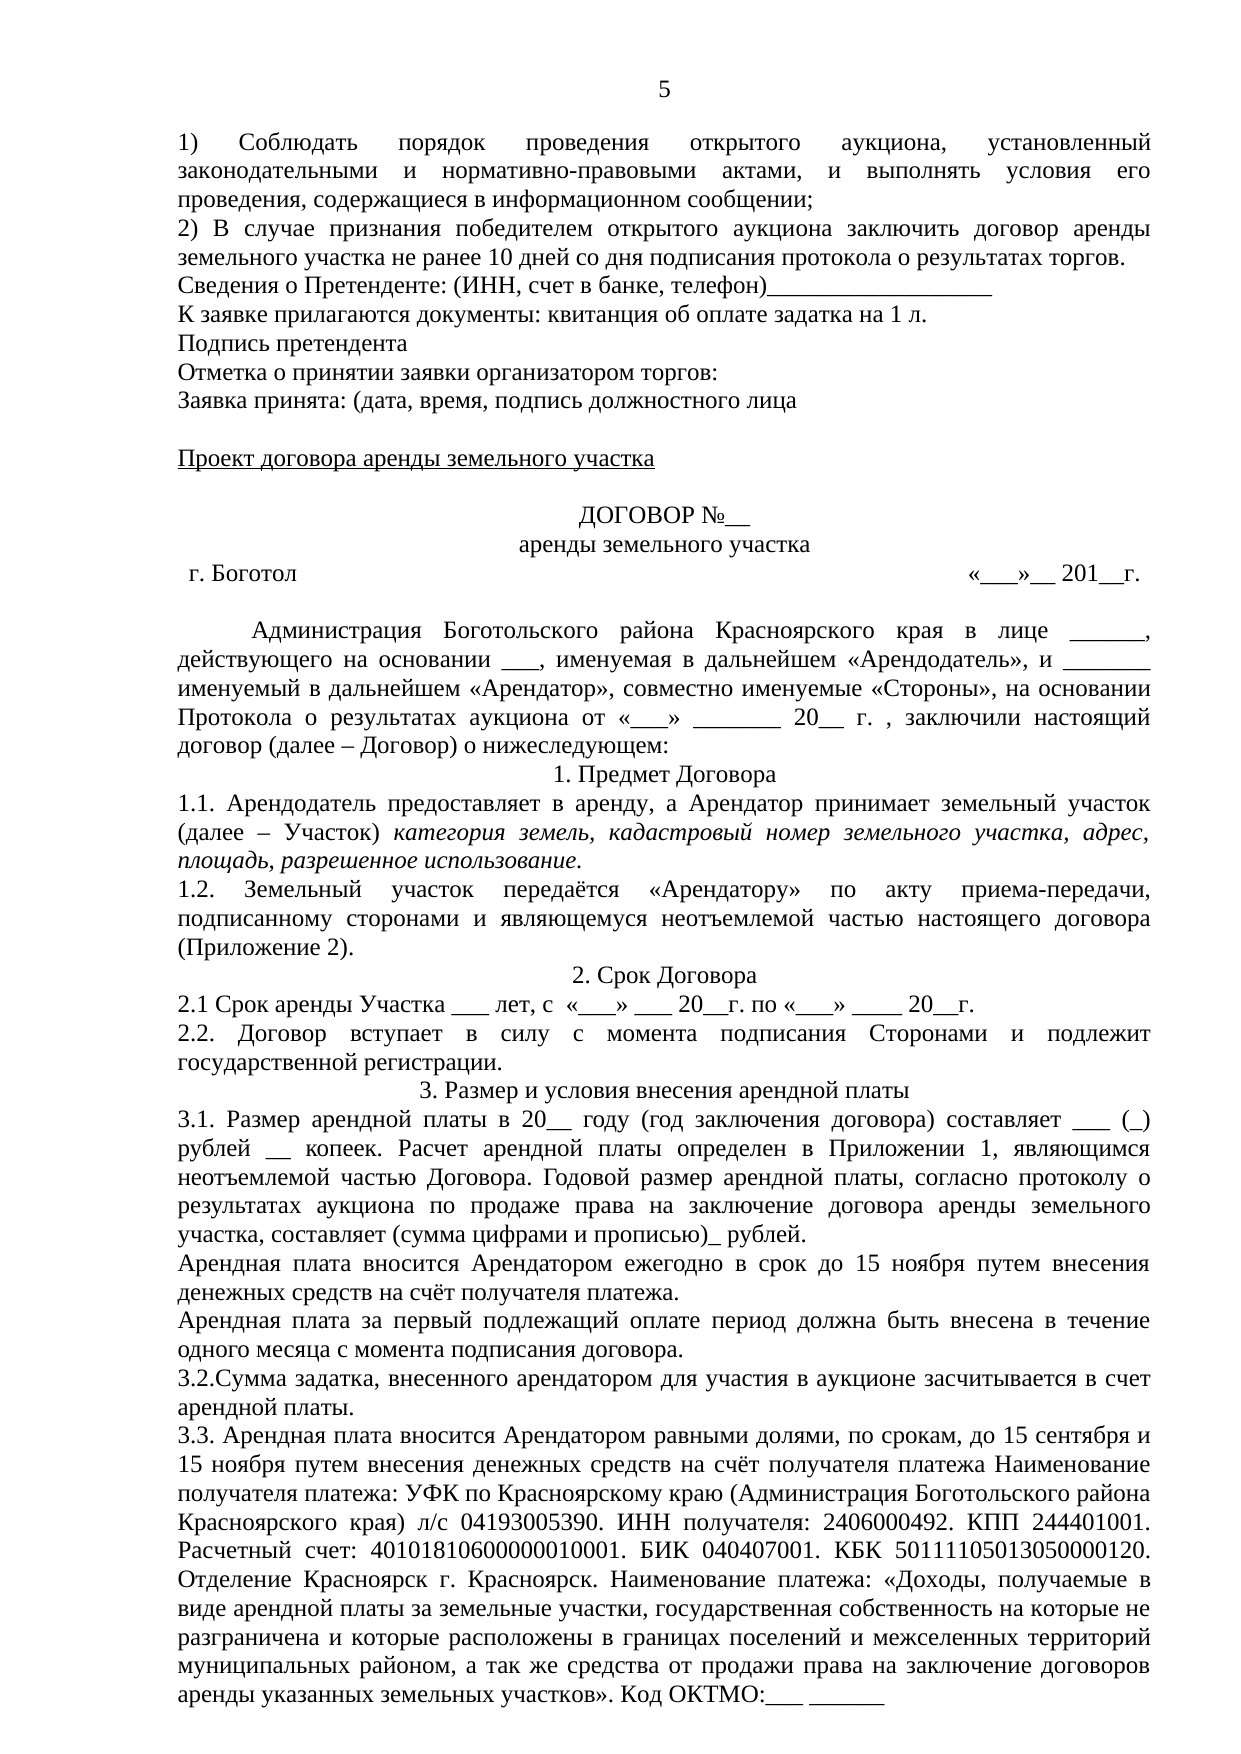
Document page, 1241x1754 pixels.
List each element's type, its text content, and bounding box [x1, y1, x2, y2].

text аренды земельного участка [177, 529, 1152, 558]
text 2.1 Срок аренды Участка ___ лет, с «___» ___ 20__г. по «___» ____ 20__г. [177, 989, 1152, 1018]
text Заявка принята: (дата, время, подпись должностного лица [177, 385, 1152, 414]
text 2. Срок Договора [177, 960, 1152, 989]
text Арендная плата за первый подлежащий оплате период должна быть внесена в течение одного месяца с момента подписания договора. [177, 1305, 1152, 1363]
text 2) В случае признания победителем открытого аукциона заключить договор аренды земельного участка не ранее 10 дней со дня подписания протокола о результатах торгов. [177, 213, 1152, 270]
text ДОГОВОР №__ [177, 500, 1152, 529]
table_header г. Боготол [177, 558, 664, 587]
text К заявке прилагаются документы: квитанция об оплате задатка на 1 л. [177, 299, 1152, 328]
text 3.2.Сумма задатка, внесенного арендатором для участия в аукционе засчитывается в счет арендной платы. [177, 1363, 1152, 1420]
text 1. Предмет Договора [177, 759, 1152, 788]
text 3.1. Размер арендной платы в 20__ году (год заключения договора) составляет ___ (_) рублей __ копеек. Расчет арендной платы определен в Приложении 1, являющимся неотъемлемой частью Договора. Годовой размер арендной платы, согласно протоколу о результатах аукциона по продаже права на заключение договора аренды земельного участка, составляет (сумма цифрами и прописью)_ рублей. [177, 1104, 1152, 1248]
text Администрация Боготольского района Красноярского края в лице ______, действующего на основании ___, именуемая в дальнейшем «Арендодатель», и _______ именуемый в дальнейшем «Арендатор», совместно именуемые «Стороны», на основании Протокола о результатах аукциона от «___» _______ 20__ г. , заключили настоящий договор (далее – Договор) о нижеследующем: [177, 615, 1152, 759]
text 2.2. Договор вступает в силу с момента подписания Сторонами и подлежит государственной регистрации. [177, 1018, 1152, 1075]
text Сведения о Претенденте: (ИНН, счет в банке, телефон)__________________ [177, 270, 1152, 299]
text 1.2. Земельный участок передаётся «Арендатору» по акту приема-передачи, подписанному сторонами и являющемуся неотъемлемой частью настоящего договора (Приложение 2). [177, 874, 1152, 960]
text Проект договора аренды земельного участка [177, 443, 1152, 472]
text Подпись претендента [177, 328, 1152, 357]
text Отметка о принятии заявки организатором торгов: [177, 357, 1152, 385]
table_header «___»__ 201__г. [664, 558, 1152, 587]
text 3.3. Арендная плата вносится Арендатором равными долями, по срокам, до 15 сентября и 15 ноября путем внесения денежных средств на счёт получателя платежа Наименование получателя платежа: УФК по Красноярскому краю (Администрация Боготольского района Красноярского края) л/с 04193005390. ИНН получателя: 2406000492. КПП 244401001. Расчетный счет: 40101810600000010001. БИК 040407001. КБК 50111105013050000120. Отделение Красноярск г. Красноярск. Наименование платежа: «Доходы, получаемые в виде арендной платы за земельные участки, государственная собственность на которые не разграничена и которые расположены в границах поселений и межселенных территорий муниципальных районом, а так же средства от продажи права на заключение договоров аренды указанных земельных участков». Код ОКТМО:___ ______ [177, 1420, 1152, 1708]
text Арендная плата вносится Арендатором ежегодно в срок до 15 ноября путем внесения денежных средств на счёт получателя платежа. [177, 1248, 1152, 1305]
text 3. Размер и условия внесения арендной платы [177, 1075, 1152, 1104]
text 1) Соблюдать порядок проведения открытого аукциона, установленный законодательными и нормативно-правовыми актами, и выполнять условия его проведения, содержащиеся в информационном сообщении; [177, 127, 1152, 213]
text 1.1. Арендодатель предоставляет в аренду, а Арендатор принимает земельный участок (далее – Участок) категория земель, кадастровый номер земельного участка, адрес, площадь, разрешенное использование. [177, 788, 1152, 874]
